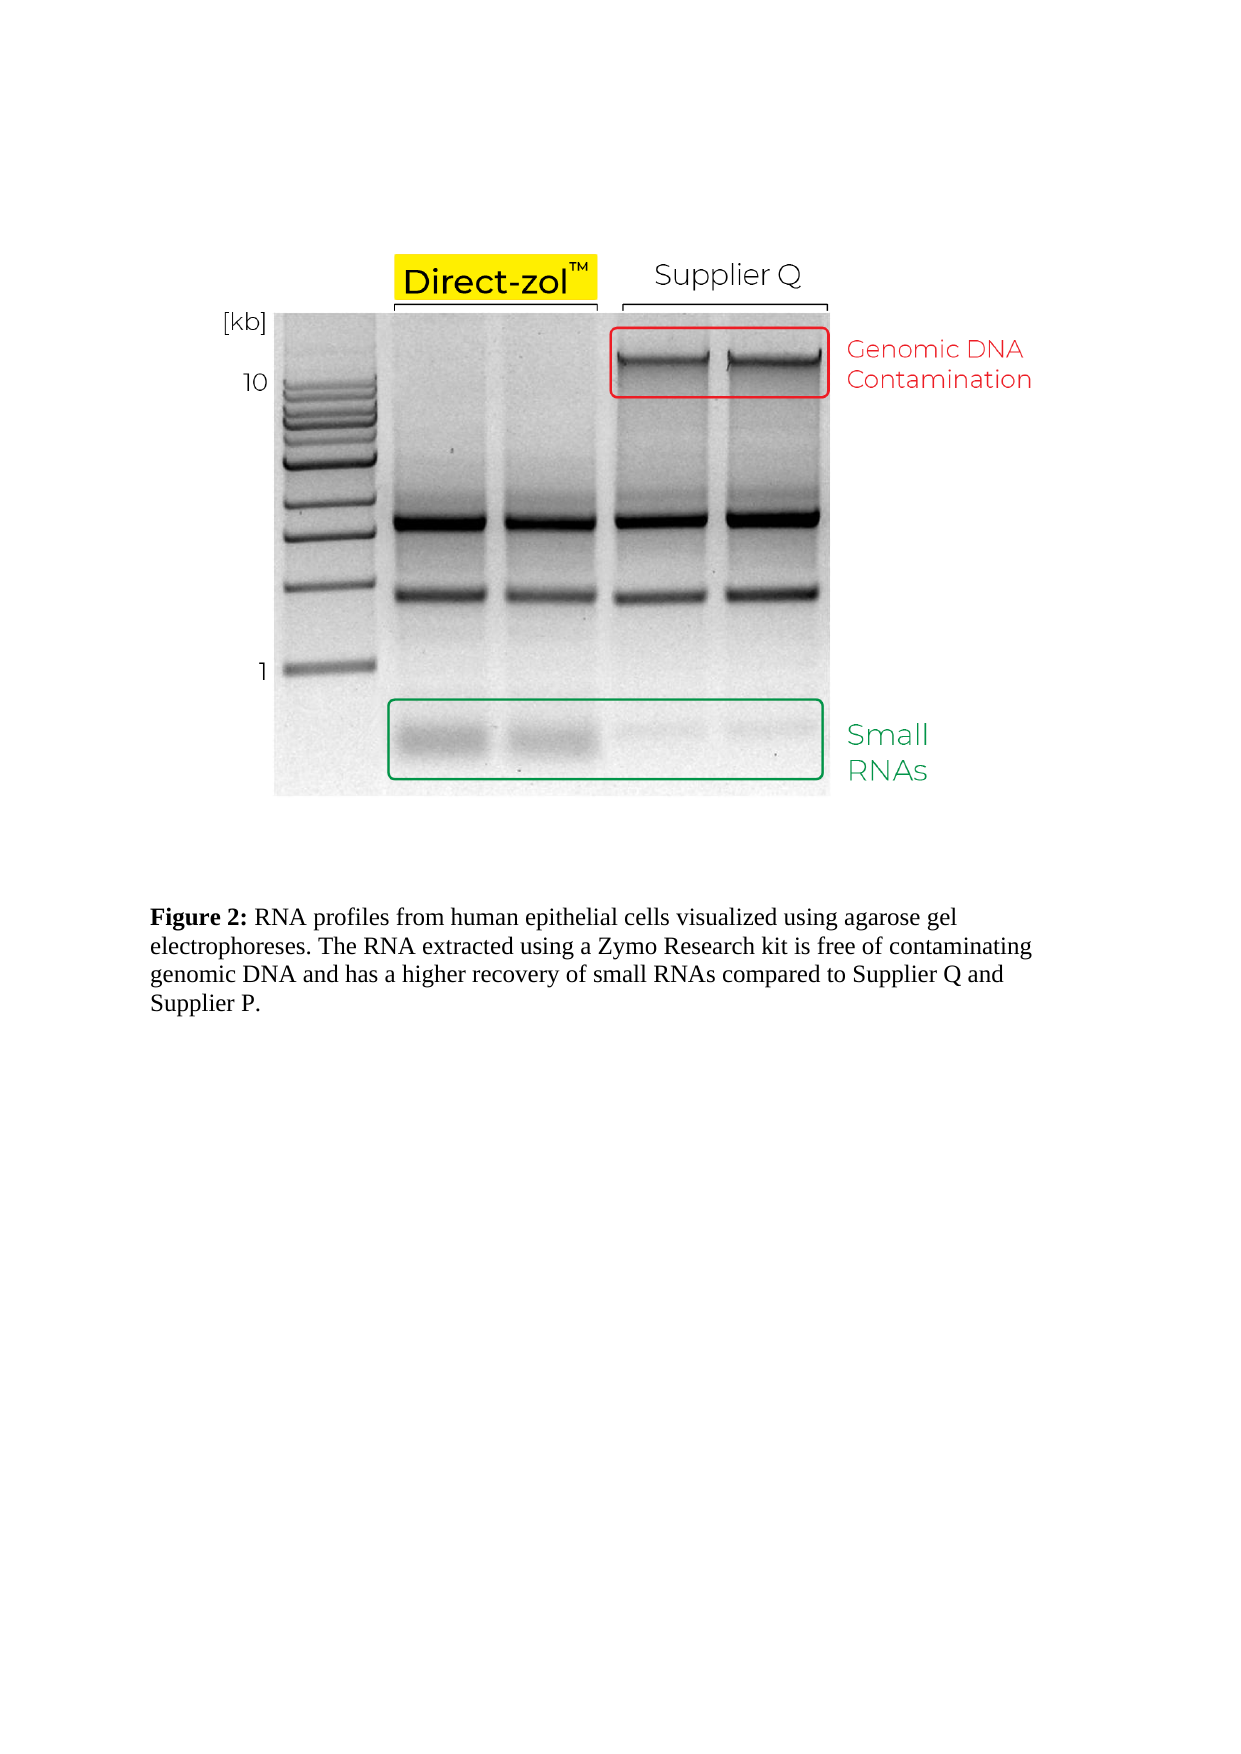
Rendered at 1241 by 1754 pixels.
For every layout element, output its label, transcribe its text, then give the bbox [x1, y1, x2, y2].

picture [150, 150, 1091, 902]
text Figure 2: RNA profiles from human epithelial cells visualized using agarose gel electrophoreses. The RNA extracted using a Zymo Research kit is free of contaminating genomic DNA and has a higher recovery of small RNAs compared to Supplier Q and Supplier P. [150, 902, 1090, 1017]
